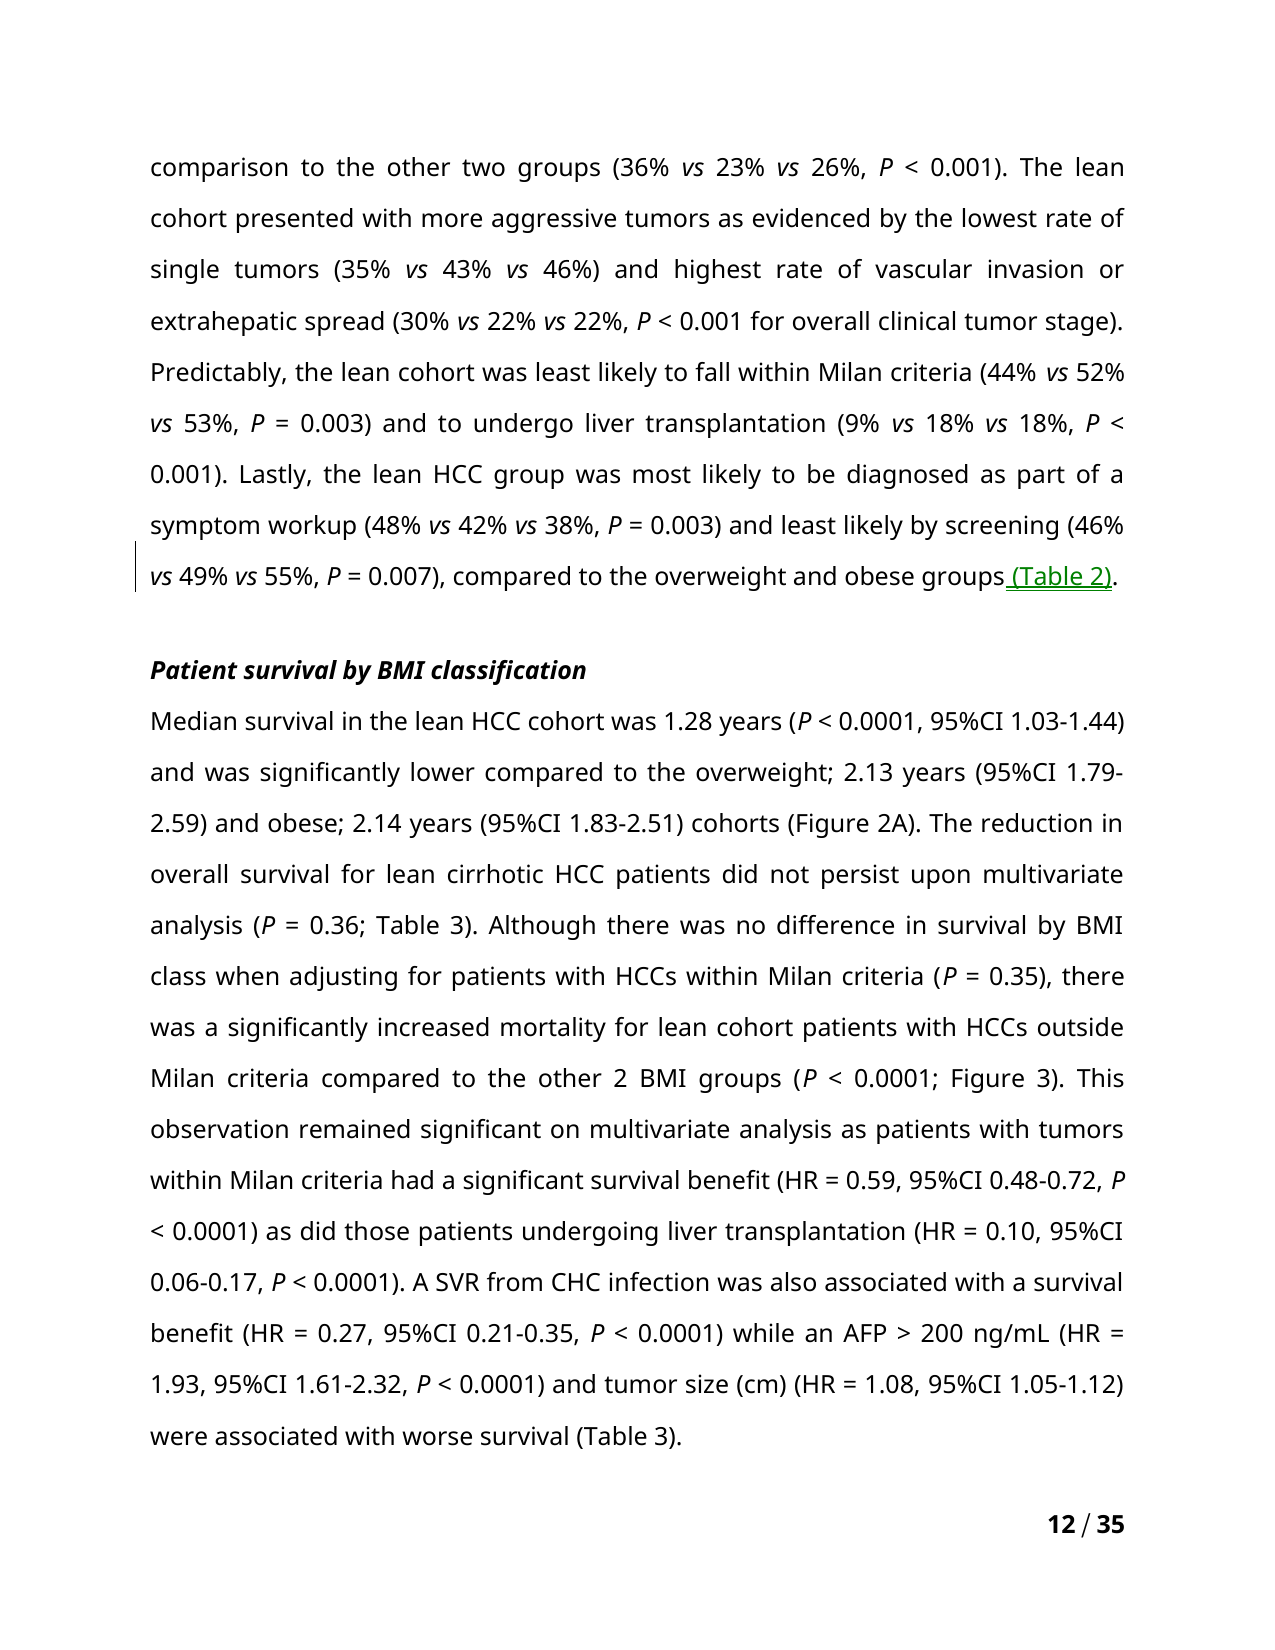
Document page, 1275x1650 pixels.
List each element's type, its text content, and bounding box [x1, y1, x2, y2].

text Median survival in the lean HCC cohort was 1.28 years (P < 0.0001, 95%CI 1.03-1.44) and was significantly lower compared to the overweight; 2.13 years (95%CI 1.79-2.59) and obese; 2.14 years (95%CI 1.83-2.51) cohorts (Figure 2A). The reduction in overall survival for lean cirrhotic HCC patients did not persist upon multivariate analysis (P = 0.36; Table 3). Although there was no difference in survival by BMI class when adjusting for patients with HCCs within Milan criteria (P = 0.35), there was a significantly increased mortality for lean cohort patients with HCCs outside Milan criteria compared to the other 2 BMI groups (P < 0.0001; Figure 3). This observation remained significant on multivariate analysis as patients with tumors within Milan criteria had a significant survival benefit (HR = 0.59, 95%CI 0.48-0.72, P < 0.0001) as did those patients undergoing liver transplantation (HR = 0.10, 95%CI 0.06-0.17, P < 0.0001). A SVR from CHC infection was also associated with a survival benefit (HR = 0.27, 95%CI 0.21-0.35, P < 0.0001) while an AFP > 200 ng/mL (HR = 1.93, 95%CI 1.61-2.32, P < 0.0001) and tumor size (cm) (HR = 1.08, 95%CI 1.05-1.12) were associated with worse survival (Table 3). [150, 703, 1125, 1452]
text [150, 150, 1125, 592]
text Patient survival by BMI classification [150, 652, 1125, 687]
